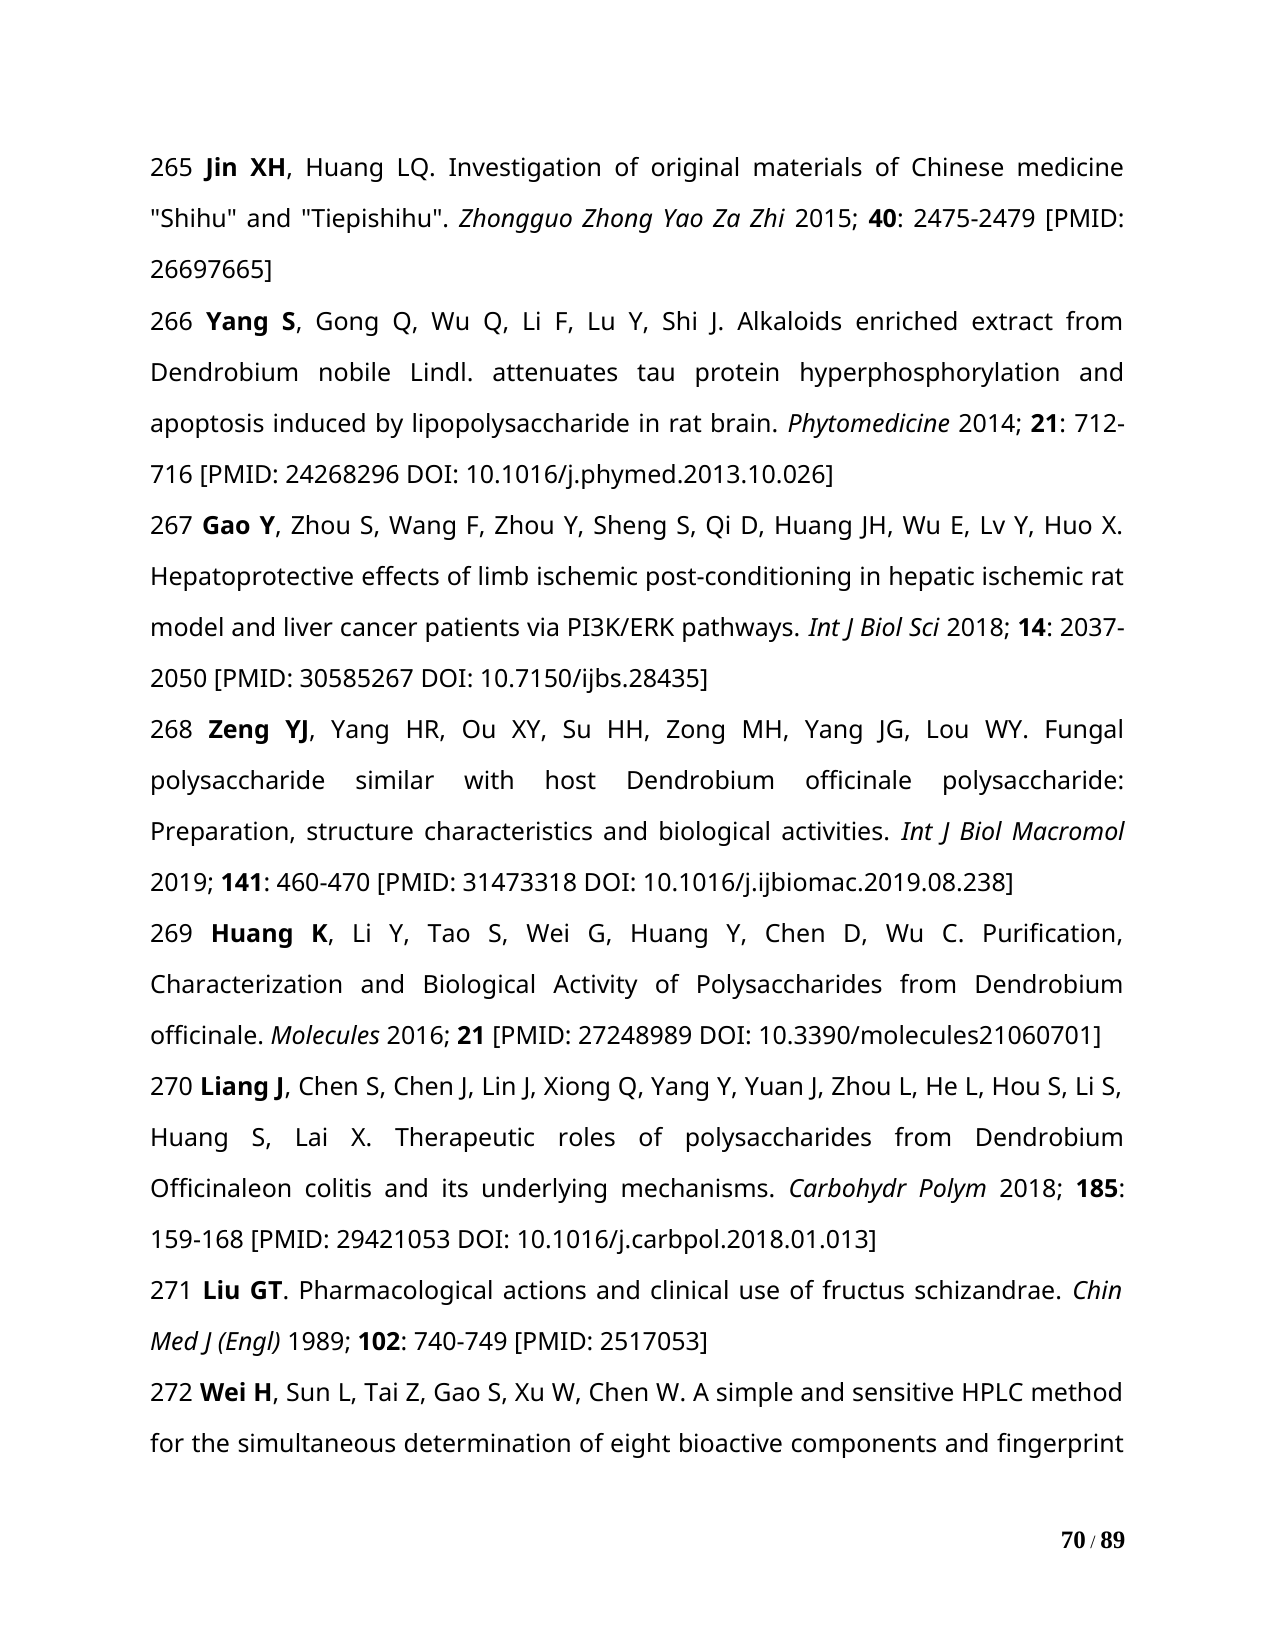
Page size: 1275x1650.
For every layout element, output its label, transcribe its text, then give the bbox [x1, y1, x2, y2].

text 270 Liang J, Chen S, Chen J, Lin J, Xiong Q, Yang Y, Yuan J, Zhou L, He L, Hou S, Li S, Huang S, Lai X. Therapeutic roles of polysaccharides from Dendrobium Officinaleon colitis and its underlying mechanisms. Carbohydr Polym 2018; 185: 159-168 [PMID: 29421053 DOI: 10.1016/j.carbpol.2018.01.013] [150, 1069, 1125, 1256]
text 267 Gao Y, Zhou S, Wang F, Zhou Y, Sheng S, Qi D, Huang JH, Wu E, Lv Y, Huo X. Hepatoprotective effects of limb ischemic post-conditioning in hepatic ischemic rat model and liver cancer patients via PI3K/ERK pathways. Int J Biol Sci 2018; 14: 2037-2050 [PMID: 30585267 DOI: 10.7150/ijbs.28435] [150, 507, 1125, 694]
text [150, 1375, 1125, 1460]
text 266 Yang S, Gong Q, Wu Q, Li F, Lu Y, Shi J. Alkaloids enriched extract from Dendrobium nobile Lindl. attenuates tau protein hyperphosphorylation and apoptosis induced by lipopolysaccharide in rat brain. Phytomedicine 2014; 21: 712-716 [PMID: 24268296 DOI: 10.1016/j.phymed.2013.10.026] [150, 303, 1125, 490]
text 271 Liu GT. Pharmacological actions and clinical use of fructus schizandrae. Chin Med J (Engl) 1989; 102: 740-749 [PMID: 2517053] [150, 1273, 1125, 1358]
text 269 Huang K, Li Y, Tao S, Wei G, Huang Y, Chen D, Wu C. Purification, Characterization and Biological Activity of Polysaccharides from Dendrobium officinale. Molecules 2016; 21 [PMID: 27248989 DOI: 10.3390/molecules21060701] [150, 916, 1125, 1052]
text 268 Zeng YJ, Yang HR, Ou XY, Su HH, Zong MH, Yang JG, Lou WY. Fungal polysaccharide similar with host Dendrobium officinale polysaccharide: Preparation, structure characteristics and biological activities. Int J Biol Macromol 2019; 141: 460-470 [PMID: 31473318 DOI: 10.1016/j.ijbiomac.2019.08.238] [150, 711, 1125, 899]
text 265 Jin XH, Huang LQ. Investigation of original materials of Chinese medicine "Shihu" and "Tiepishihu". Zhongguo Zhong Yao Za Zhi 2015; 40: 2475-2479 [PMID: 26697665] [150, 150, 1125, 286]
